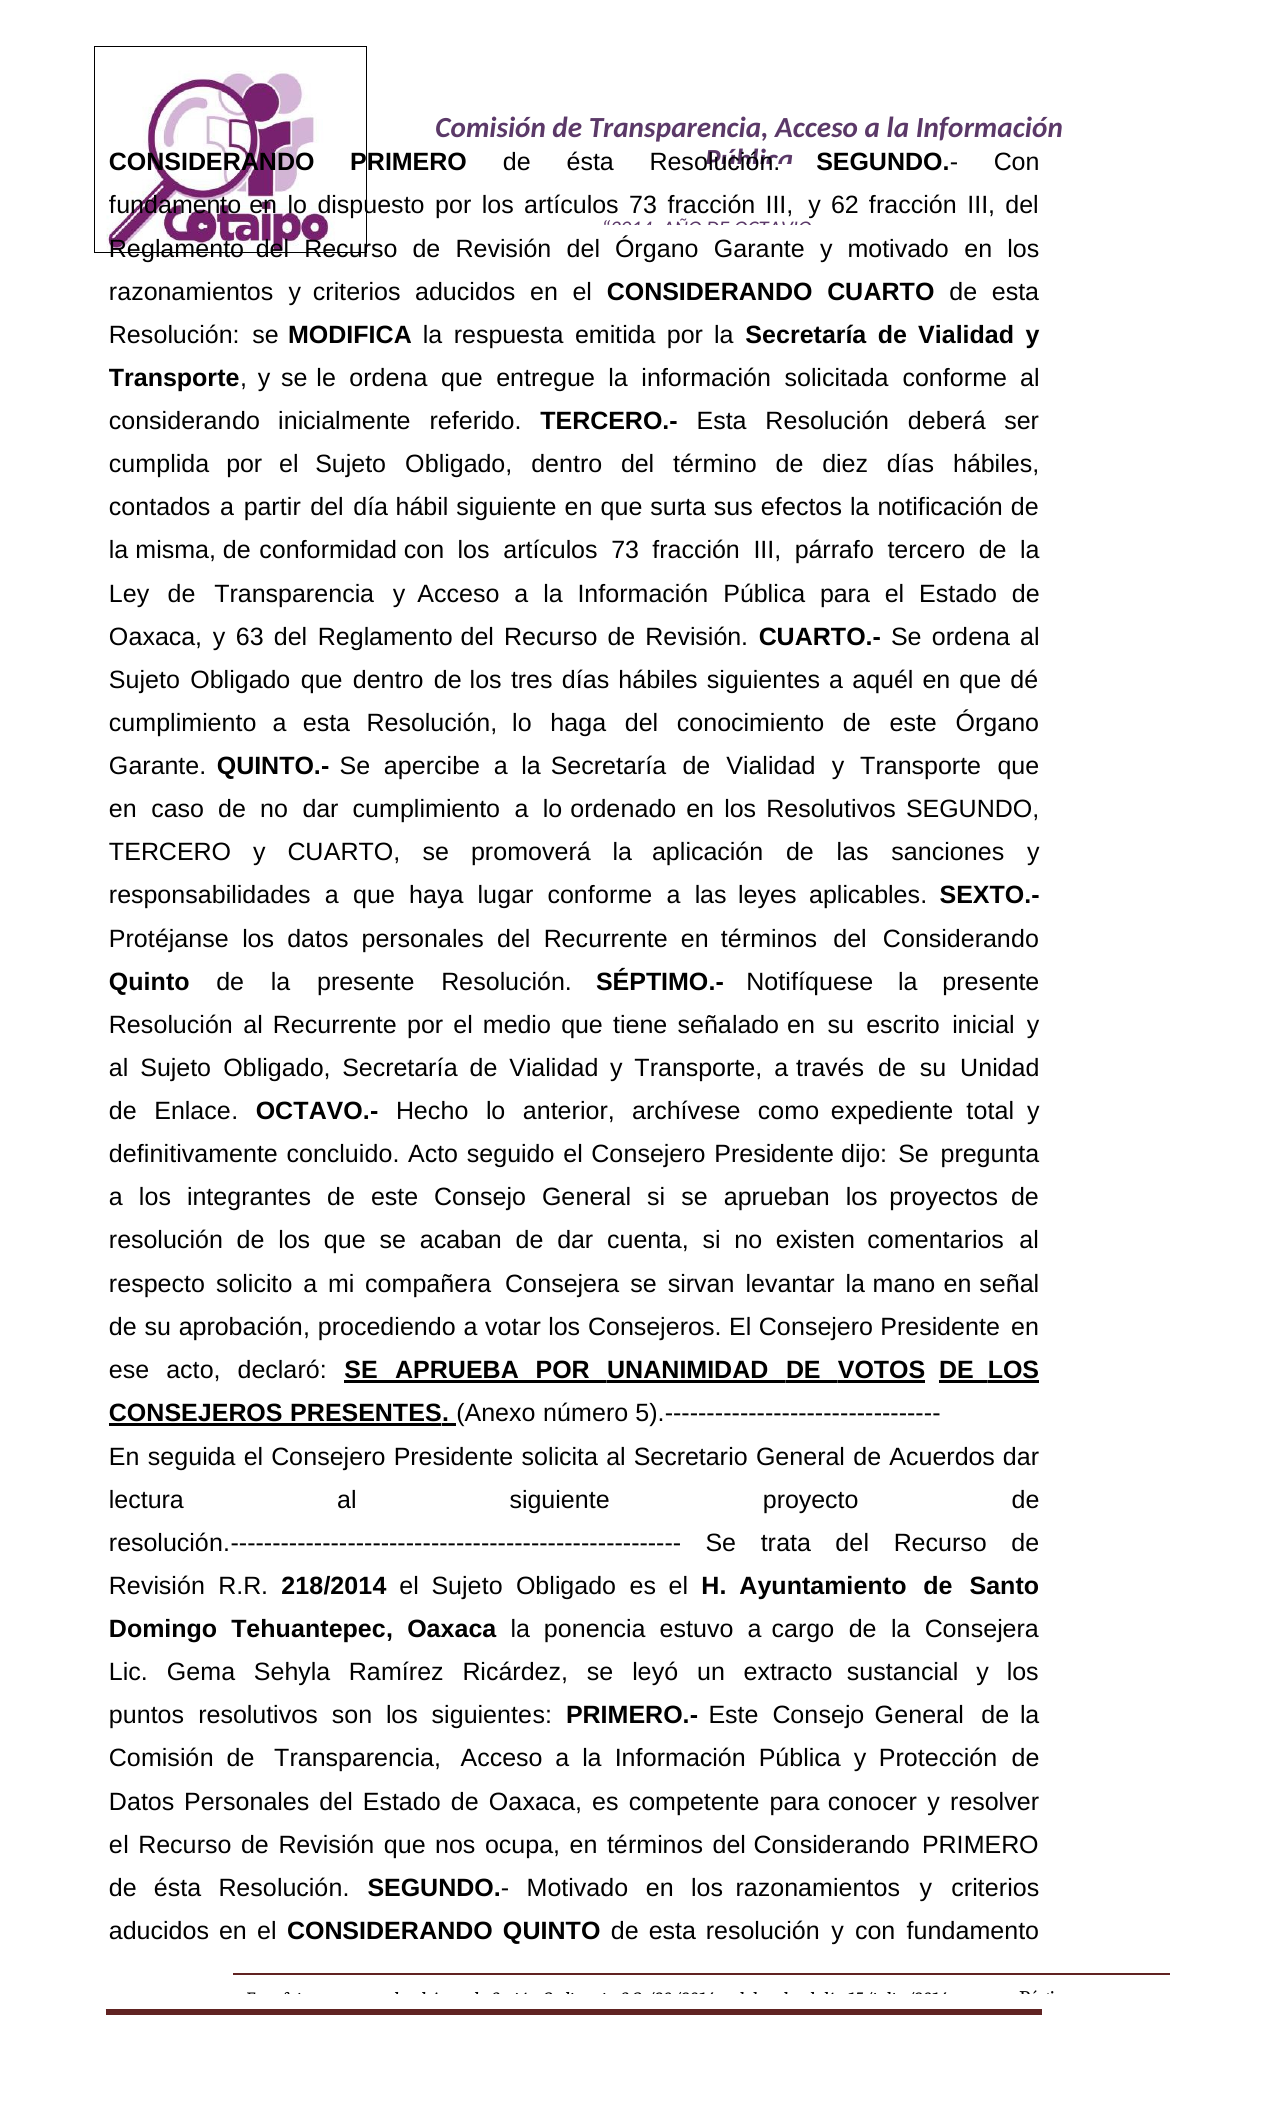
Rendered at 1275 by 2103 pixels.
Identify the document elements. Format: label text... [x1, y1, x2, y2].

text CONSIDERANDO PRIMERO de ésta Resolución. SEGUNDO.- Con fundamento en lo dispuesto por los artículos 73 fracción III, y 62 fracción III, del Reglamento del Recurso de Revisión del Órgano Garante y motivado en los razonamientos y criterios aducidos en el CONSIDERANDO CUARTO de esta Resolución: se MODIFICA la respuesta emitida por la Secretaría de Vialidad y Transporte, y se le ordena que entregue la información solicitada conforme al considerando inicialmente referido. TERCERO.- Esta Resolución deberá ser cumplida por el Sujeto Obligado, dentro del término de diez días hábiles, contados a partir del día hábil siguiente en que surta sus efectos la notificación de la misma, de conformidad con los artículos 73 fracción III, párrafo tercero de la Ley de Transparencia y Acceso a la Información Pública para el Estado de Oaxaca, y 63 del Reglamento del Recurso de Revisión. CUARTO.- Se ordena al Sujeto Obligado que dentro de los tres días hábiles siguientes a aquél en que dé cumplimiento a esta Resolución, lo haga del conocimiento de este Órgano Garante. QUINTO.- Se apercibe a la Secretaría de Vialidad y Transporte que en caso de no dar cumplimiento a lo ordenado en los Resolutivos SEGUNDO, TERCERO y CUARTO, se promoverá la aplicación de las sanciones y responsabilidades a que haya lugar conforme a las leyes aplicables. SEXTO.- Protéjanse los datos personales del Recurrente en términos del Considerando Quinto de la presente Resolución. SÉPTIMO.- Notifíquese la presente Resolución al Recurrente por el medio que tiene señalado en su escrito inicial y al Sujeto Obligado, Secretaría de Vialidad y Transporte, a través de su Unidad de Enlace. OCTAVO.- Hecho lo anterior, archívese como expediente total y definitivamente concluido. Acto seguido el Consejero Presidente dijo: Se pregunta a los integrantes de este Consejo General si se aprueban los proyectos de resolución de los que se acaban de dar cuenta, si no existen comentarios al respecto solicito a mi compañera Consejera se sirvan levantar la mano en señal de su aprobación, procediendo a votar los Consejeros. El Consejero Presidente en ese acto, declaró: SE APRUEBA POR UNANIMIDAD DE VOTOS DE LOS CONSEJEROS PRESENTES. (Anexo número 5).--------------------------------- [109, 147, 1039, 1427]
picture [95, 47, 366, 252]
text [109, 1442, 1039, 1945]
